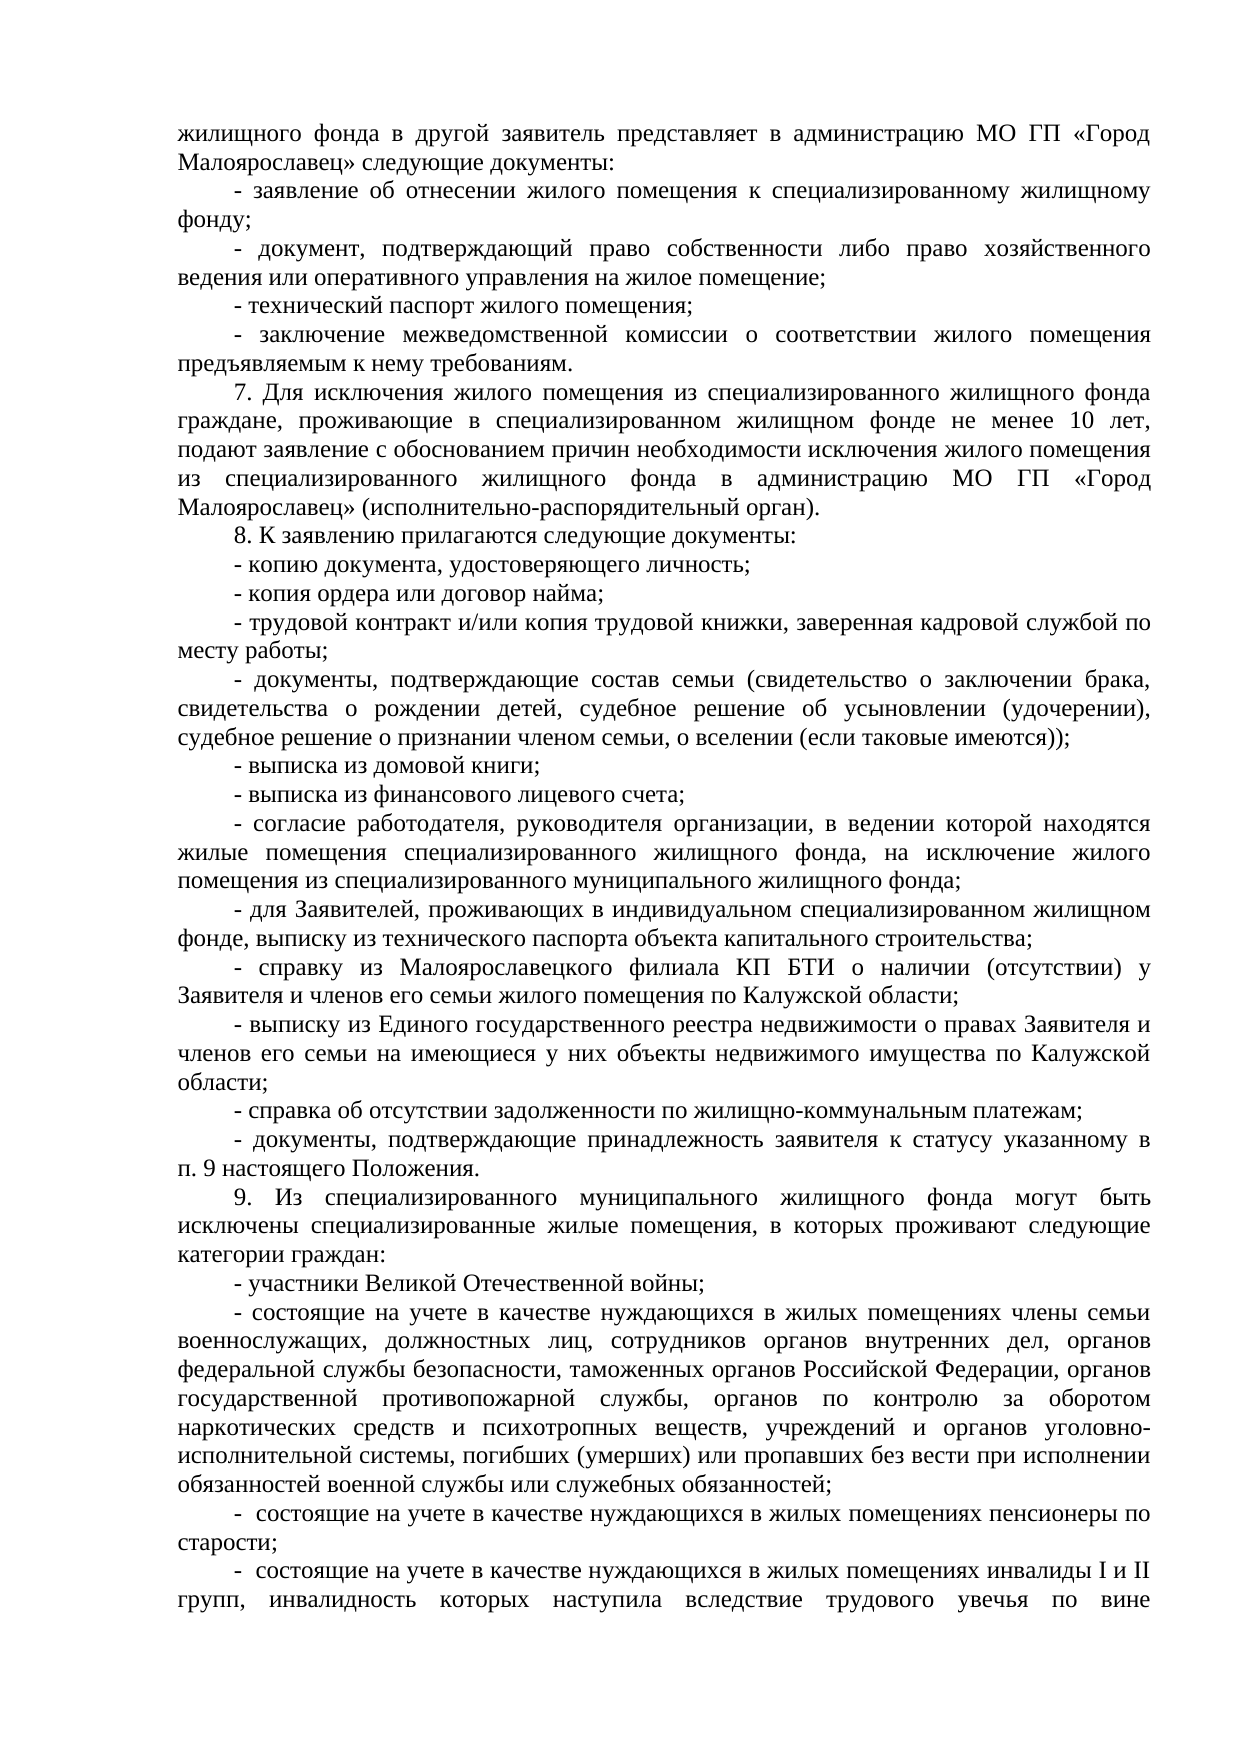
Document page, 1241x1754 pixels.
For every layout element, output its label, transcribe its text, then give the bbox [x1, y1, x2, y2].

text - состоящие на учете в качестве нуждающихся в жилых помещениях члены семьи военнослужащих, должностных лиц, сотрудников органов внутренних дел, органов федеральной службы безопасности, таможенных органов Российской Федерации, органов государственной противопожарной службы, органов по контролю за оборотом наркотических средств и психотропных веществ, учреждений и органов уголовно-исполнительной системы, погибших (умерших) или пропавших без вести при исполнении обязанностей военной службы или служебных обязанностей; [177, 1297, 1152, 1498]
text - выписка из домовой книги; [177, 751, 1152, 779]
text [177, 1556, 1152, 1613]
text - согласие работодателя, руководителя организации, в ведении которой находятся жилые помещения специализированного жилищного фонда, на исключение жилого помещения из специализированного муниципального жилищного фонда; [177, 808, 1152, 894]
text - справку из Малоярославецкого филиала КП БТИ о наличии (отсутствии) у Заявителя и членов его семьи жилого помещения по Калужской области; [177, 952, 1152, 1009]
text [177, 118, 1152, 176]
text - участники Великой Отечественной войны; [177, 1268, 1152, 1297]
text 8. К заявлению прилагаются следующие документы: [177, 521, 1152, 549]
text - документы, подтверждающие принадлежность заявителя к статусу указанному в п. 9 настоящего Положения. [177, 1124, 1152, 1182]
text - выписку из Единого государственного реестра недвижимости о правах Заявителя и членов его семьи на имеющиеся у них объекты недвижимого имущества по Калужской области; [177, 1009, 1152, 1096]
text 7. Для исключения жилого помещения из специализированного жилищного фонда граждане, проживающие в специализированном жилищном фонде не менее 10 лет, подают заявление с обоснованием причин необходимости исключения жилого помещения из специализированного жилищного фонда в администрацию МО ГП «Город Малоярославец» (исполнительно-распорядительный орган). [177, 377, 1152, 521]
text - копия ордера или договор найма; [177, 578, 1152, 607]
text - технический паспорт жилого помещения; [177, 291, 1152, 319]
text - копию документа, удостоверяющего личность; [177, 549, 1152, 578]
text - для Заявителей, проживающих в индивидуальном специализированном жилищном фонде, выписку из технического паспорта объекта капитального строительства; [177, 894, 1152, 952]
text - документы, подтверждающие состав семьи (свидетельство о заключении брака, свидетельства о рождении детей, судебное решение об усыновлении (удочерении), судебное решение о признании членом семьи, о вселении (если таковые имеются)); [177, 664, 1152, 751]
text - выписка из финансового лицевого счета; [177, 779, 1152, 808]
text - трудовой контракт и/или копия трудовой книжки, заверенная кадровой службой по месту работы; [177, 607, 1152, 664]
text - заключение межведомственной комиссии о соответствии жилого помещения предъявляемым к нему требованиям. [177, 319, 1152, 377]
text - документ, подтверждающий право собственности либо право хозяйственного ведения или оперативного управления на жилое помещение; [177, 233, 1152, 291]
text - справка об отсутствии задолженности по жилищно-коммунальным платежам; [177, 1096, 1152, 1124]
text - состоящие на учете в качестве нуждающихся в жилых помещениях пенсионеры по старости; [177, 1498, 1152, 1556]
text 9. Из специализированного муниципального жилищного фонда могут быть исключены специализированные жилые помещения, в которых проживают следующие категории граждан: [177, 1182, 1152, 1268]
text - заявление об отнесении жилого помещения к специализированному жилищному фонду; [177, 176, 1152, 233]
